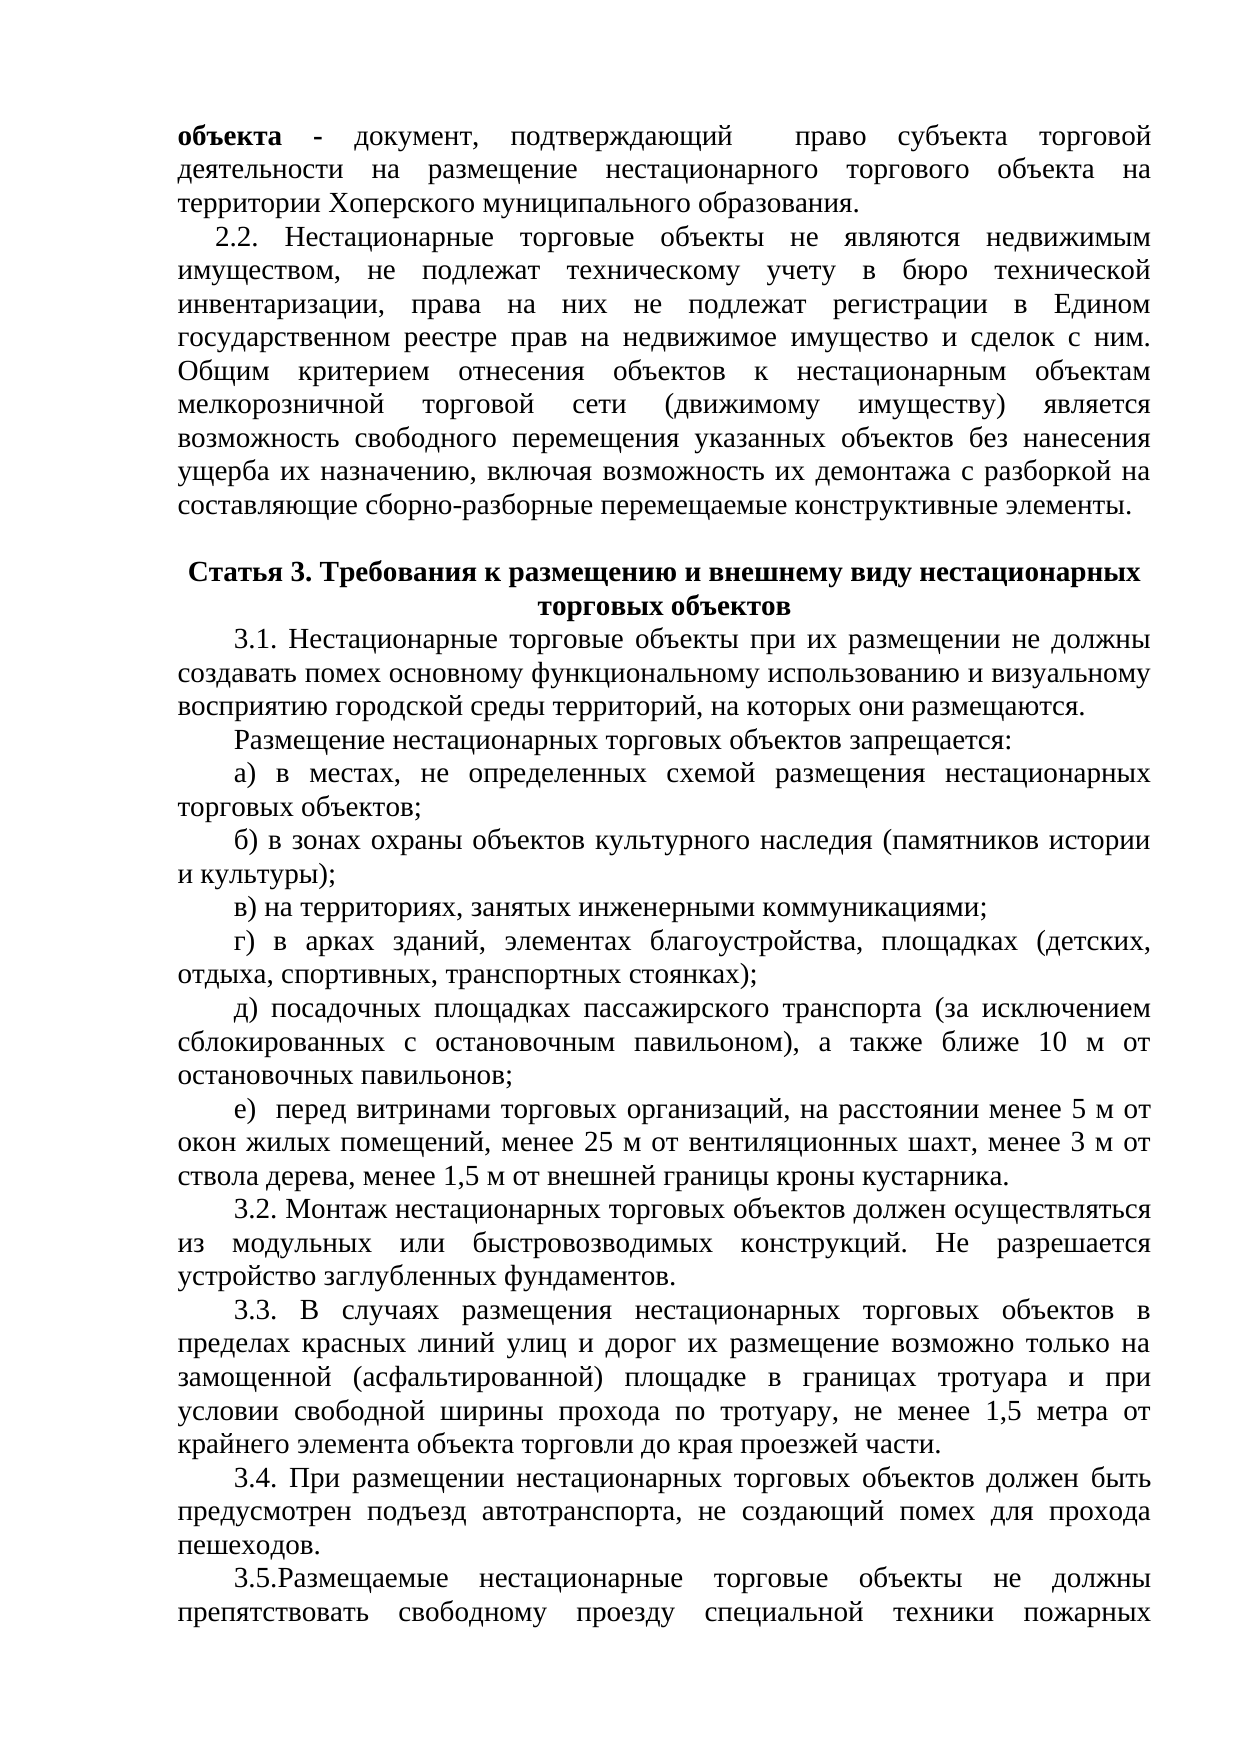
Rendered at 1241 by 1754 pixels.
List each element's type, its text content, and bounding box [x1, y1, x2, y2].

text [177, 118, 1152, 219]
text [177, 1560, 1152, 1627]
text Размещение нестационарных торговых объектов запрещается: [177, 722, 1152, 755]
text 3.3. В случаях размещения нестационарных торговых объектов в пределах красных линий улиц и дорог их размещение возможно только на замощенной (асфальтированной) площадке в границах тротуара и при условии свободной ширины прохода по тротуару, не менее 1,5 метра от крайнего элемента объекта торговли до края проезжей части. [177, 1292, 1152, 1460]
text а) в местах, не определенных схемой размещения нестационарных торговых объектов; [177, 755, 1152, 822]
text б) в зонах охраны объектов культурного наследия (памятников истории и культуры); [177, 822, 1152, 889]
text Статья 3. Требования к размещению и внешнему виду нестационарных торговых объектов [177, 554, 1152, 621]
text 2.2. Нестационарные торговые объекты не являются недвижимым имуществом, не подлежат техническому учету в бюро технической инвентаризации, права на них не подлежат регистрации в Едином государственном реестре прав на недвижимое имущество и сделок с ним. Общим критерием отнесения объектов к нестационарным объектам мелкорозничной торговой сети (движимому имуществу) является возможность свободного перемещения указанных объектов без нанесения ущерба их назначению, включая возможность их демонтажа с разборкой на составляющие сборно-разборные перемещаемые конструктивные элементы. [177, 219, 1152, 521]
text 3.4. При размещении нестационарных торговых объектов должен быть предусмотрен подъезд автотранспорта, не создающий помех для прохода пешеходов. [177, 1460, 1152, 1560]
text в) на территориях, занятых инженерными коммуникациями; [177, 889, 1152, 923]
text е) перед витринами торговых организаций, на расстоянии менее 5 м от окон жилых помещений, менее 25 м от вентиляционных шахт, менее 3 м от ствола дерева, менее 1,5 м от внешней границы кроны кустарника. [177, 1091, 1152, 1191]
text д) посадочных площадках пассажирского транспорта (за исключением сблокированных с остановочным павильоном), а также ближе 10 м от остановочных павильонов; [177, 990, 1152, 1091]
text г) в арках зданий, элементах благоустройства, площадках (детских, отдыха, спортивных, транспортных стоянках); [177, 923, 1152, 990]
text 3.2. Монтаж нестационарных торговых объектов должен осуществляться из модульных или быстровозводимых конструкций. Не разрешается устройство заглубленных фундаментов. [177, 1191, 1152, 1292]
text 3.1. Нестационарные торговые объекты при их размещении не должны создавать помех основному функциональному использованию и визуальному восприятию городской среды территорий, на которых они размещаются. [177, 621, 1152, 722]
